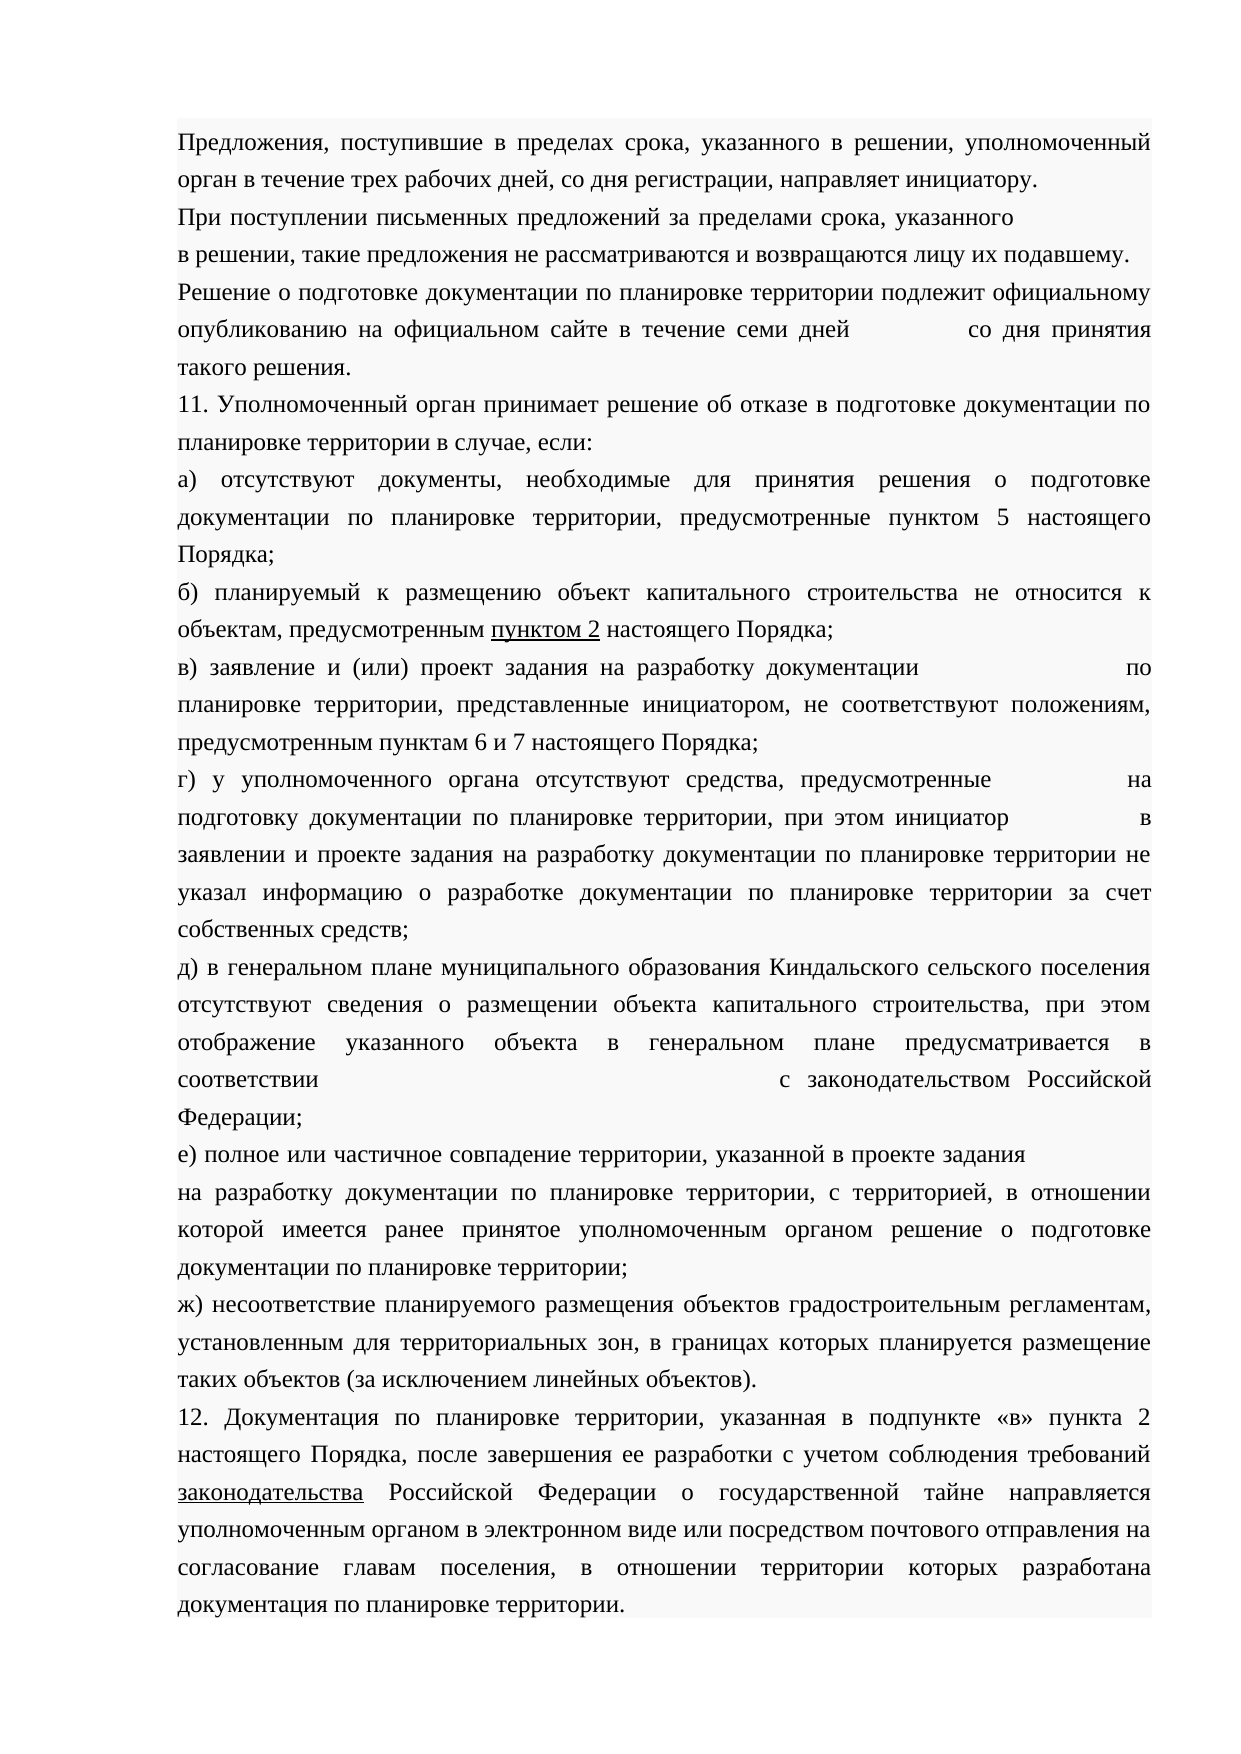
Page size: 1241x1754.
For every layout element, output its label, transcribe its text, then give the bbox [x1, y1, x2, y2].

text Решение о подготовке документации по планировке территории подлежит официальному опубликованию на официальном сайте в течение семи дней со дня принятия такого решения. [177, 268, 1152, 381]
text е) полное или частичное совпадение территории, указанной в проекте задания на разработку документации по планировке территории, с территорией, в отношении которой имеется ранее принятое уполномоченным органом решение о подготовке документации по планировке территории; [177, 1131, 1152, 1281]
text 11. Уполномоченный орган принимает решение об отказе в подготовке документации по планировке территории в случае, если: [177, 381, 1152, 456]
text г) у уполномоченного органа отсутствуют средства, предусмотренные на подготовку документации по планировке территории, при этом инициатор в заявлении и проекте задания на разработку документации по планировке территории не указал информацию о разработке документации по планировке территории за счет собственных средств; [177, 756, 1152, 943]
text При поступлении письменных предложений за пределами срока, указанного в решении, такие предложения не рассматриваются и возвращаются лицу их подавшему. [177, 193, 1152, 268]
text б) планируемый к размещению объект капитального строительства не относится к объектам, предусмотренным пунктом 2 настоящего Порядка; [177, 568, 1152, 643]
text ж) несоответствие планируемого размещения объектов градостроительным регламентам, установленным для территориальных зон, в границах которых планируется размещение таких объектов (за исключением линейных объектов). [177, 1281, 1152, 1393]
text д) в генеральном плане муниципального образования Киндальского сельского поселения отсутствуют сведения о размещении объекта капитального строительства, при этом отображение указанного объекта в генеральном плане предусматривается в соответствии с законодательством Российской Федерации; [177, 943, 1152, 1131]
text а) отсутствуют документы, необходимые для принятия решения о подготовке документации по планировке территории, предусмотренные пунктом 5 настоящего Порядка; [177, 456, 1152, 568]
text в) заявление и (или) проект задания на разработку документации по планировке территории, представленные инициатором, не соответствуют положениям, предусмотренным пунктам 6 и 7 настоящего Порядка; [177, 643, 1152, 756]
text 12. Документация по планировке территории, указанная в подпункте «в» пункта 2 настоящего Порядка, после завершения ее разработки с учетом соблюдения требований законодательства Российской Федерации о государственной тайне направляется уполномоченным органом в электронном виде или посредством почтового отправления на согласование главам поселения, в отношении территории которых разработана документация по планировке территории. [177, 1393, 1152, 1618]
text Предложения, поступившие в пределах срока, указанного в решении, уполномоченный орган в течение трех рабочих дней, со дня регистрации, направляет инициатору. [177, 118, 1152, 193]
